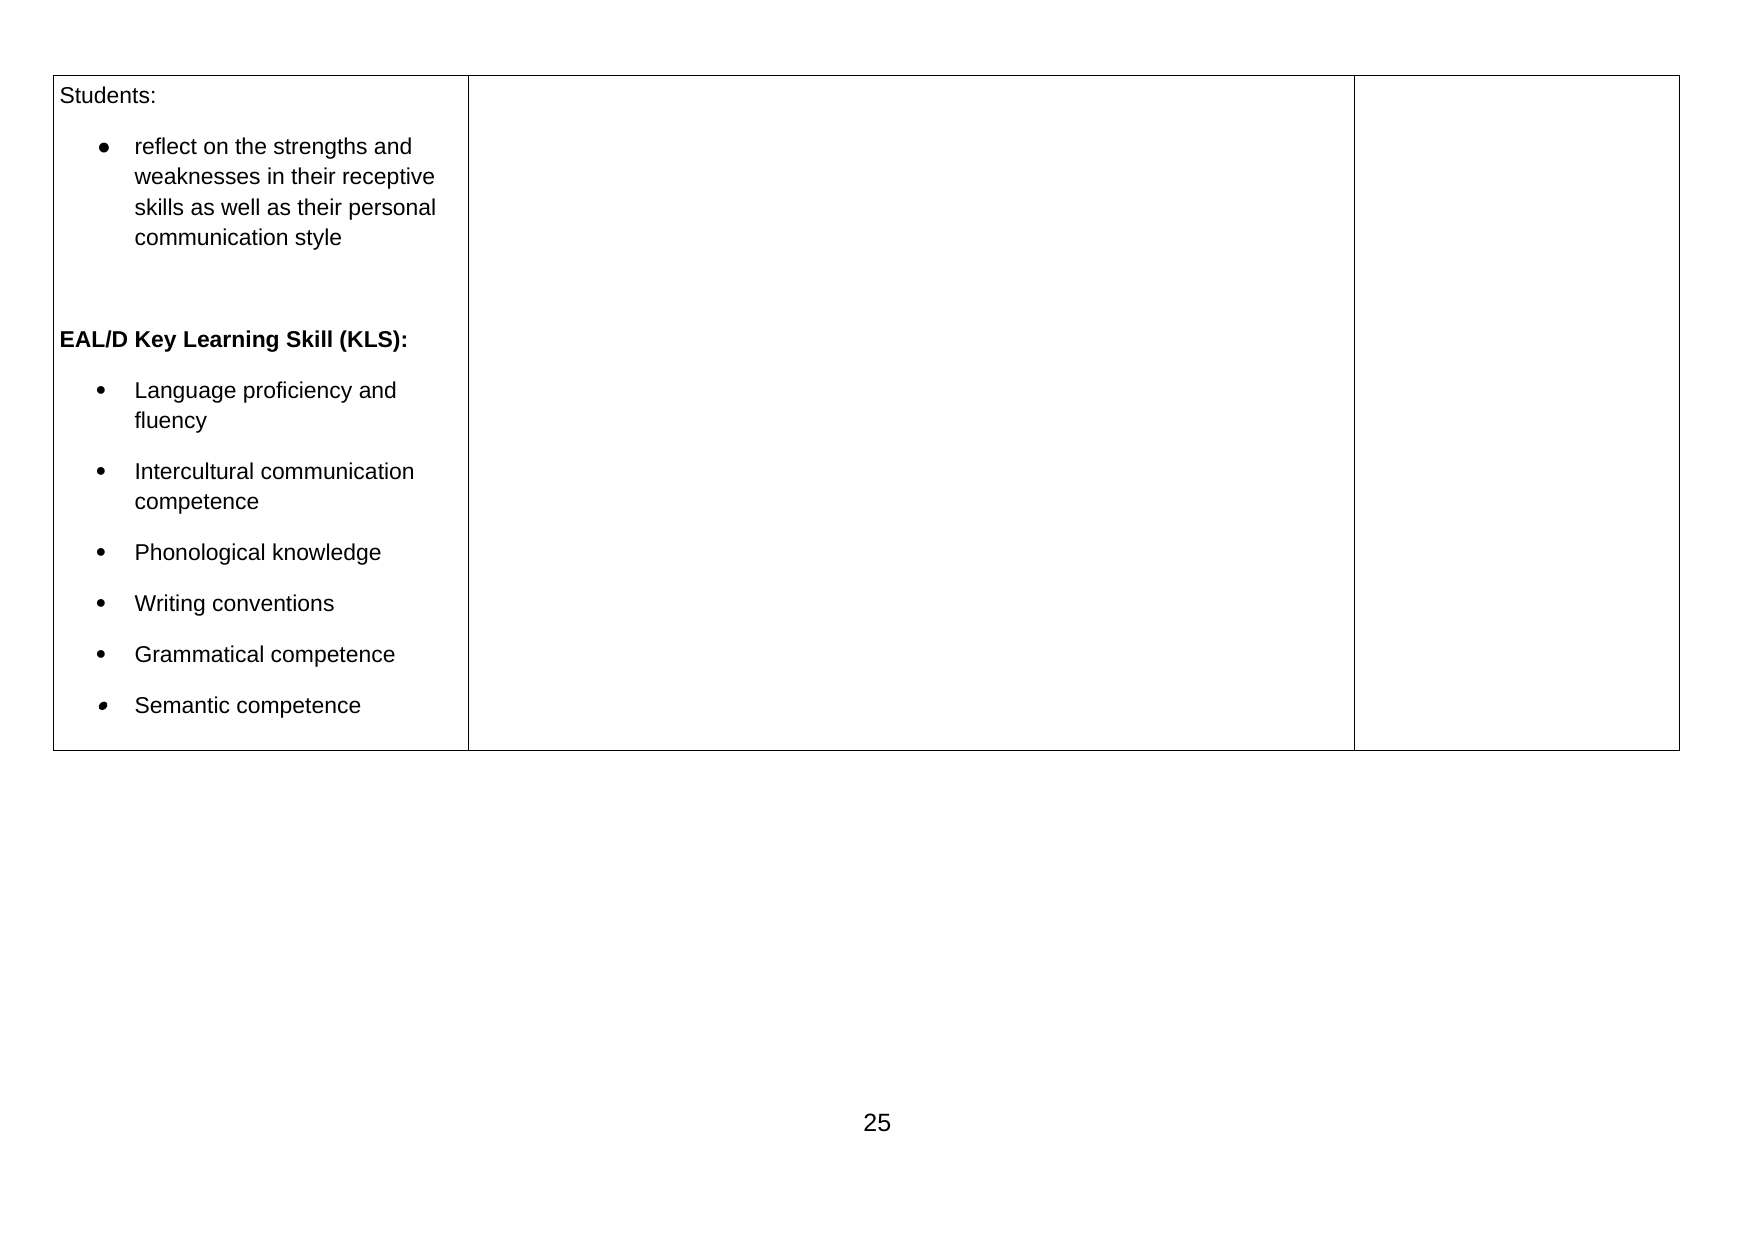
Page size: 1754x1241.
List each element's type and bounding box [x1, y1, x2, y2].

table_cell [54, 76, 468, 750]
table_cell [469, 76, 1354, 750]
table_cell [1355, 76, 1679, 750]
